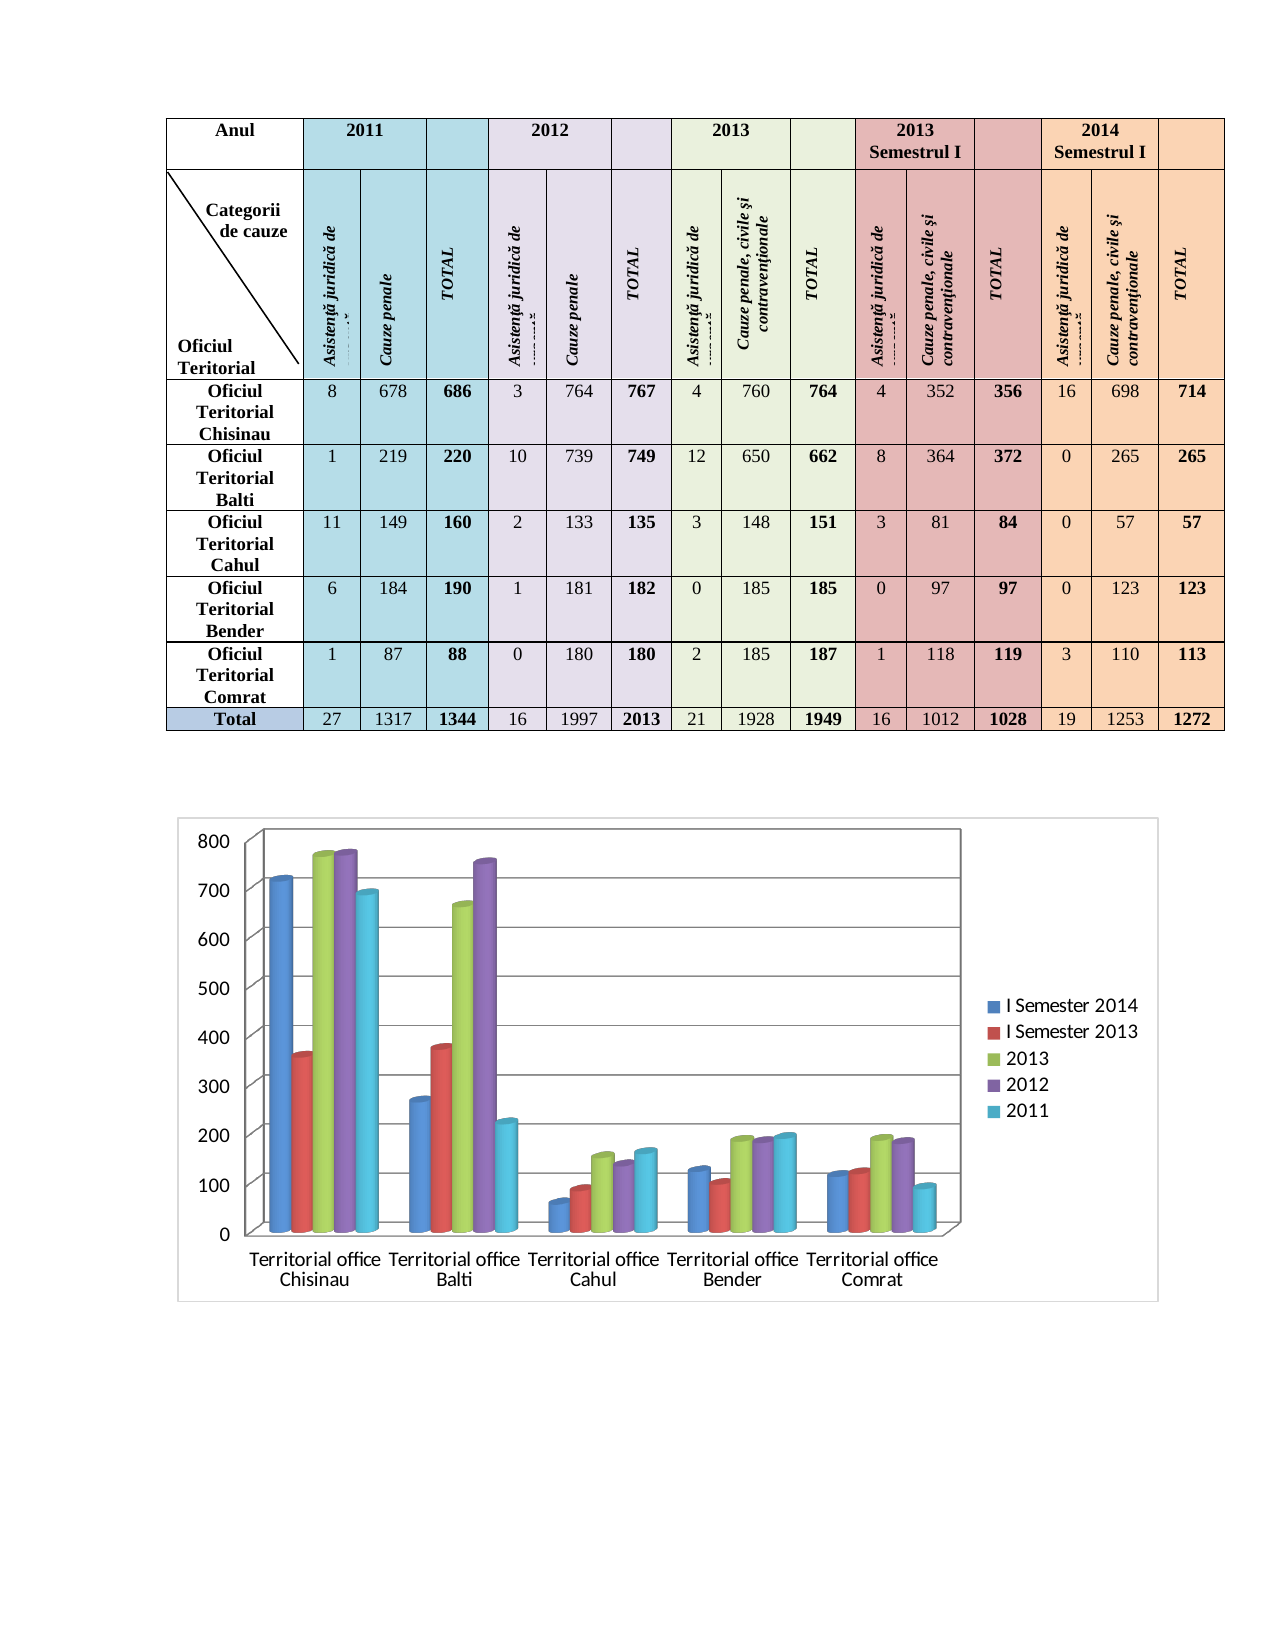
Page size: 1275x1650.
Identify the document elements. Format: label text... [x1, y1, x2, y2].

table_cell 8 [856, 445, 906, 510]
table_cell 356 [975, 380, 1041, 444]
table_cell 760 [722, 380, 790, 444]
table_header [427, 119, 488, 169]
table_cell 3 [856, 511, 906, 576]
table_cell Oficiul Teritorial Comrat [167, 643, 303, 707]
table_cell 352 [907, 380, 974, 444]
table_cell Asistenţă juridică de urgenţă [856, 170, 906, 378]
table_cell Total [167, 708, 303, 730]
table_cell 19 [1042, 708, 1091, 730]
table_cell 767 [612, 380, 671, 444]
table_cell Oficiul Teritorial Bender [167, 577, 303, 641]
table_cell 6 [304, 577, 360, 641]
table_cell TOTAL [975, 170, 1041, 378]
table_cell 180 [612, 643, 671, 707]
table_cell 185 [722, 643, 790, 707]
table_cell 123 [1159, 577, 1224, 641]
table_cell 0 [672, 577, 721, 641]
table_cell 0 [1042, 445, 1091, 510]
table_cell 219 [361, 445, 426, 510]
table_cell 1028 [975, 708, 1041, 730]
table_cell 119 [975, 643, 1041, 707]
table_header [975, 119, 1041, 169]
table_cell Oficiul Teritorial Balti [167, 445, 303, 510]
table_cell 4 [856, 380, 906, 444]
table_cell 1 [304, 445, 360, 510]
table_cell 364 [907, 445, 974, 510]
table_cell 3 [489, 380, 546, 444]
table_header 2011 [304, 119, 426, 169]
table_cell Asistenţă juridică de urgenţă [672, 170, 721, 378]
table_cell 184 [361, 577, 426, 641]
table_cell Categorii de cauze Oficiul Teritorial [167, 170, 303, 378]
table_cell 185 [722, 577, 790, 641]
table_cell 87 [361, 643, 426, 707]
table_cell 16 [856, 708, 906, 730]
table_cell 650 [722, 445, 790, 510]
table_cell 27 [304, 708, 360, 730]
table_cell 21 [672, 708, 721, 730]
table_cell 133 [547, 511, 611, 576]
table_cell 113 [1159, 643, 1224, 707]
table_cell Cauze penale [547, 170, 611, 378]
table_cell 1949 [791, 708, 855, 730]
table_cell 16 [1042, 380, 1091, 444]
table_cell 190 [427, 577, 488, 641]
table_cell 8 [304, 380, 360, 444]
table_cell 160 [427, 511, 488, 576]
table_header [791, 119, 855, 169]
table_cell 4 [672, 380, 721, 444]
table_header 2014 Semestrul I [1042, 119, 1158, 169]
table_cell Cauze penale [361, 170, 426, 378]
table_cell 265 [1092, 445, 1158, 510]
table_cell 1 [489, 577, 546, 641]
table_cell Cauze penale, civile şi contravenţionale [1092, 170, 1158, 378]
table_cell 1997 [547, 708, 611, 730]
table_cell 88 [427, 643, 488, 707]
table_cell 1012 [907, 708, 974, 730]
table_cell 764 [791, 380, 855, 444]
table_cell 0 [856, 577, 906, 641]
table_cell 1272 [1159, 708, 1224, 730]
table_cell Asistenţă juridică de urgenţă [489, 170, 546, 378]
table_cell 739 [547, 445, 611, 510]
table_cell 220 [427, 445, 488, 510]
table_cell 148 [722, 511, 790, 576]
table_cell 11 [304, 511, 360, 576]
table_cell 180 [547, 643, 611, 707]
table_header [1159, 119, 1224, 169]
table_cell 149 [361, 511, 426, 576]
table_cell Asistenţă juridică de urgenţă [304, 170, 360, 378]
table_cell 1344 [427, 708, 488, 730]
table_cell TOTAL [1159, 170, 1224, 378]
table_cell Asistenţă juridică de urgenţă [1042, 170, 1091, 378]
table_cell 12 [672, 445, 721, 510]
table_cell 1928 [722, 708, 790, 730]
table_cell 0 [1042, 577, 1091, 641]
table_cell TOTAL [427, 170, 488, 378]
table_cell Oficiul Teritorial Cahul [167, 511, 303, 576]
table_cell 110 [1092, 643, 1158, 707]
table_cell 182 [612, 577, 671, 641]
table_cell 97 [975, 577, 1041, 641]
table_cell 10 [489, 445, 546, 510]
table_header 2013 Semestrul I [856, 119, 974, 169]
table_cell 181 [547, 577, 611, 641]
table_cell Oficiul Teritorial Chisinau [167, 380, 303, 444]
table_cell 123 [1092, 577, 1158, 641]
table_cell 81 [907, 511, 974, 576]
table_cell 265 [1159, 445, 1224, 510]
table_cell 185 [791, 577, 855, 641]
table_cell 372 [975, 445, 1041, 510]
table_cell 3 [672, 511, 721, 576]
table_cell 0 [1042, 511, 1091, 576]
table_cell 1 [304, 643, 360, 707]
table_cell 2 [672, 643, 721, 707]
table_cell TOTAL [791, 170, 855, 378]
table_cell 3 [1042, 643, 1091, 707]
table_header Anul [167, 119, 303, 169]
table_header 2012 [489, 119, 611, 169]
table_cell 187 [791, 643, 855, 707]
table_cell 57 [1092, 511, 1158, 576]
table_cell 1 [856, 643, 906, 707]
table_cell 135 [612, 511, 671, 576]
table_cell 662 [791, 445, 855, 510]
table_cell Cauze penale, civile şi contravenţionale [907, 170, 974, 378]
table_cell 97 [907, 577, 974, 641]
table_cell 84 [975, 511, 1041, 576]
table_cell 749 [612, 445, 671, 510]
table_cell 678 [361, 380, 426, 444]
table_cell 2013 [612, 708, 671, 730]
table_cell 16 [489, 708, 546, 730]
table_cell 57 [1159, 511, 1224, 576]
table_cell 2 [489, 511, 546, 576]
table_cell 0 [489, 643, 546, 707]
table_cell 714 [1159, 380, 1224, 444]
table_cell 151 [791, 511, 855, 576]
table_cell 1317 [361, 708, 426, 730]
table_header 2013 [672, 119, 790, 169]
table_cell 1253 [1092, 708, 1158, 730]
table_cell 698 [1092, 380, 1158, 444]
table_cell TOTAL [612, 170, 671, 378]
table_cell 686 [427, 380, 488, 444]
table_cell Cauze penale, civile şi contravenţionale [722, 170, 790, 378]
table_cell 118 [907, 643, 974, 707]
table_cell 764 [547, 380, 611, 444]
table_header [612, 119, 671, 169]
